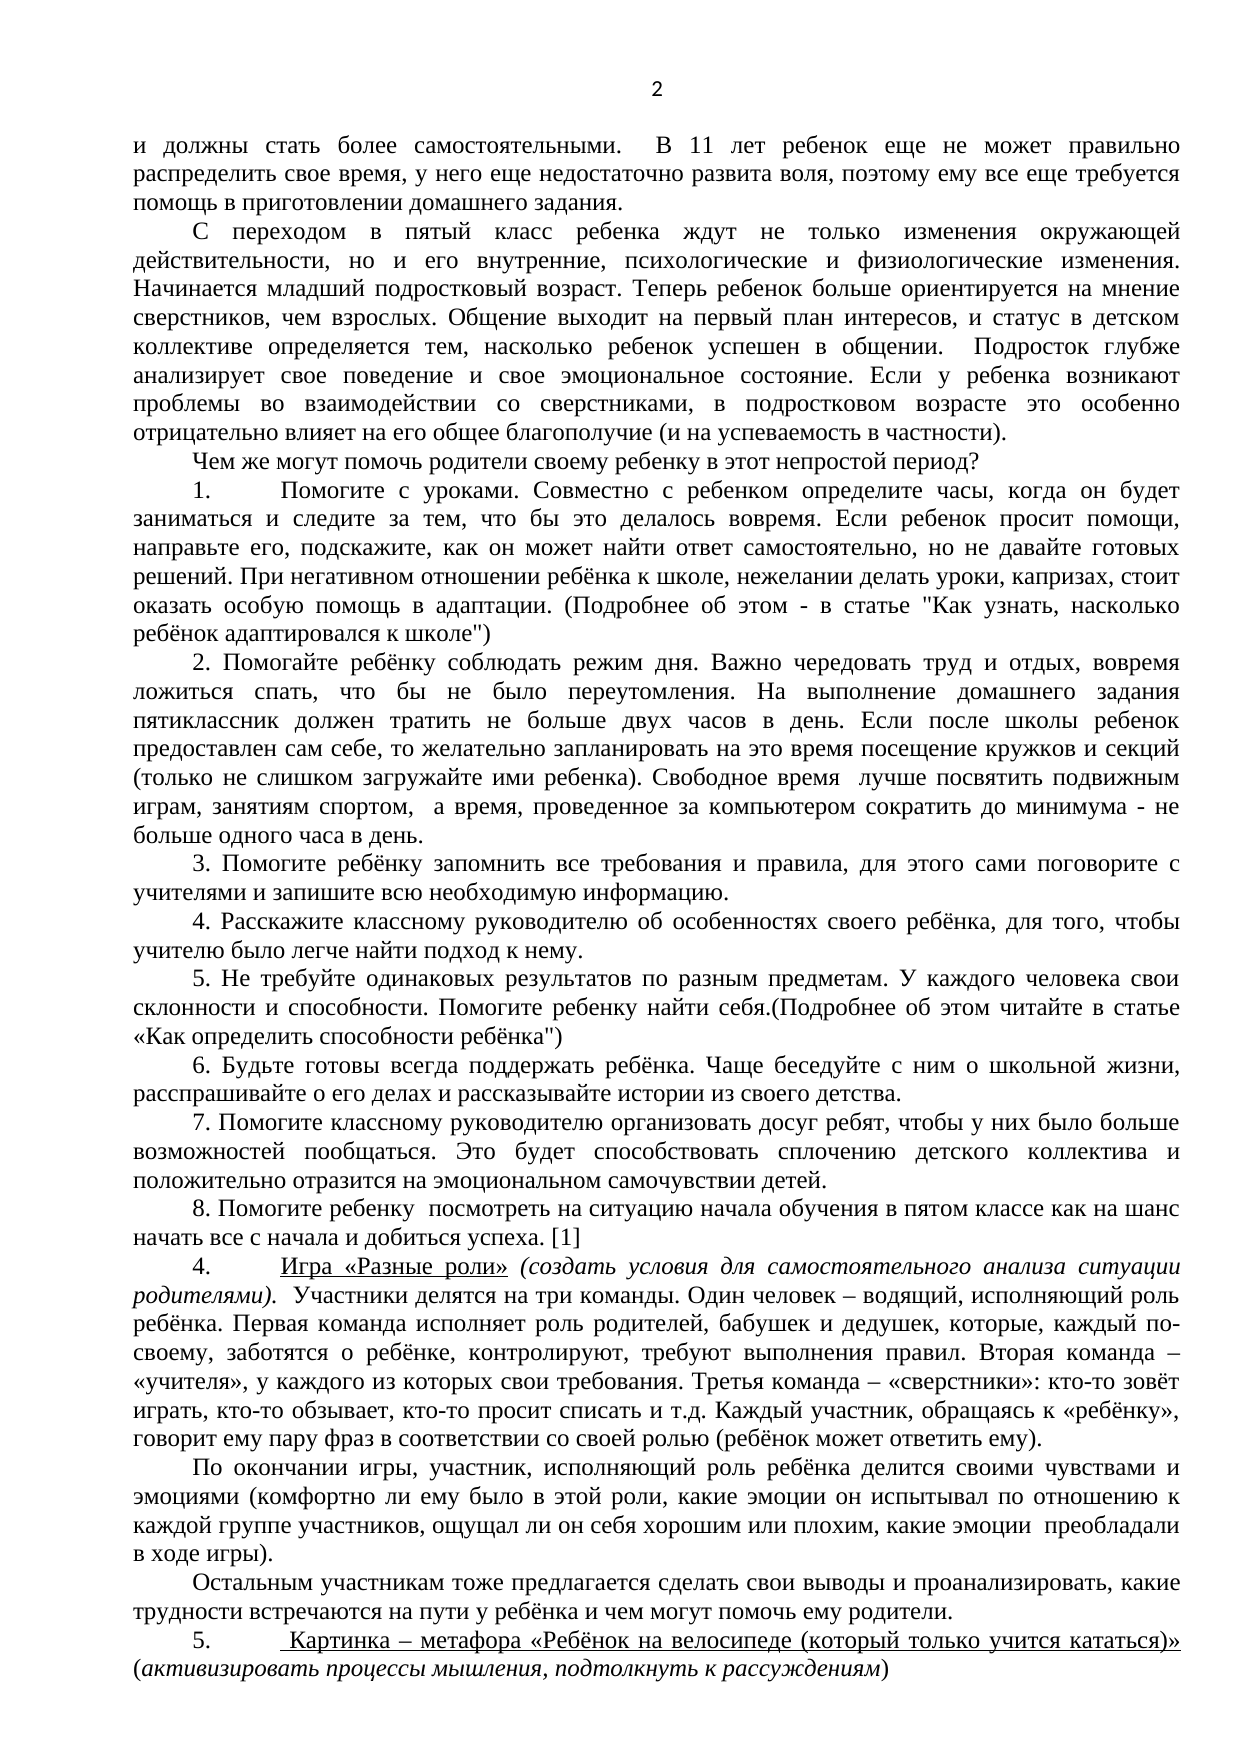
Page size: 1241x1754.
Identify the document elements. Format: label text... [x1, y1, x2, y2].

text 6. Будьте готовы всегда поддержать ребёнка. Чаще беседуйте с ним о школьной жизни, расспрашивайте о его делах и рассказывайте истории из своего детства. [133, 1050, 1181, 1107]
text С переходом в пятый класс ребенка ждут не только изменения окружающей действительности, но и его внутренние, психологические и физиологические изменения. Начинается младший подростковый возраст. Теперь ребенок больше ориентируется на мнение сверстников, чем взрослых. Общение выходит на первый план интересов, и статус в детском коллективе определяется тем, насколько ребенок успешен в общении. Подросток глубже анализирует свое поведение и свое эмоциональное состояние. Если у ребенка возникают проблемы во взаимодействии со сверстниками, в подростковом возрасте это особенно отрицательно влияет на его общее благополучие (и на успеваемость в частности). [133, 216, 1181, 446]
text 3. Помогите ребёнку запомнить все требования и правила, для этого сами поговорите с учителями и запишите всю необходимую информацию. [133, 848, 1181, 906]
text 8. Помогите ребенку посмотреть на ситуацию начала обучения в пятом классе как на шанс начать все с начала и добиться успеха. [1] [133, 1193, 1181, 1251]
text 1. Помогите с уроками. Совместно с ребенком определите часы, когда он будет заниматься и следите за тем, что бы это делалось вовремя. Если ребенок просит помощи, направьте его, подскажите, как он может найти ответ самостоятельно, но не давайте готовых решений. При негативном отношении ребёнка к школе, нежелании делать уроки, капризах, стоит оказать особую помощь в адаптации. (Подробнее об этом - в статье "Как узнать, насколько ребёнок адаптировался к школе") [133, 475, 1181, 647]
text 5. Не требуйте одинаковых результатов по разным предметам. У каждого человека свои склонности и способности. Помогите ребенку найти себя.(Подробнее об этом читайте в статье «Как определить способности ребёнка") [133, 963, 1181, 1050]
text 2. Помогайте ребёнку соблюдать режим дня. Важно чередовать труд и отдых, вовремя ложиться спать, что бы не было переутомления. На выполнение домашнего задания пятиклассник должен тратить не больше двух часов в день. Если после школы ребенок предоставлен сам себе, то желательно запланировать на это время посещение кружков и секций (только не слишком загружайте ими ребенка). Свободное время лучше посвятить подвижным играм, занятиям спортом, а время, проведенное за компьютером сократить до минимума - не больше одного часа в день. [133, 647, 1181, 848]
text 4. Расскажите классному руководителю об особенностях своего ребёнка, для того, чтобы учителю было легче найти подход к нему. [133, 906, 1181, 963]
text Чем же могут помочь родители своему ребенку в этот непростой период? [133, 446, 1181, 475]
list По окончании игры, участник, исполняющий роль ребёнка делится своими чувствами и эмоциями (комфортно ли ему было в этой роли, какие эмоции он испытывал по отношению к каждой группе участников, ощущал ли он себя хорошим или плохим, какие эмоции преобладали в ходе игры). [133, 1452, 1181, 1567]
list Игра «Разные роли» (создать условия для самостоятельного анализа ситуации родителями). Участники делятся на три команды. Один человек – водящий, исполняющий роль ребёнка. Первая команда исполняет роль родителей, бабушек и дедушек, которые, каждый по-своему, заботятся о ребёнке, контролируют, требуют выполнения правил. Вторая команда – «учителя», у каждого из которых свои требования. Третья команда – «сверстники»: кто-то зовёт играть, кто-то обзывает, кто-то просит списать и т.д. Каждый участник, обращаясь к «ребёнку», говорит ему пару фраз в соответствии со своей ролью (ребёнок может ответить ему). [133, 1251, 1181, 1452]
text 7. Помогите классному руководителю организовать досуг ребят, чтобы у них было больше возможностей пообщаться. Это будет способствовать сплочению детского коллектива и положительно отразится на эмоциональном самочувствии детей. [133, 1107, 1181, 1193]
list Остальным участникам тоже предлагается сделать свои выводы и проанализировать, какие трудности встречаются на пути у ребёнка и чем могут помочь ему родители. [133, 1567, 1181, 1625]
list Картинка – метафора «Ребёнок на велосипеде (который только учится кататься)» (активизировать процессы мышления, подтолкнуть к рассуждениям) [133, 1625, 1181, 1682]
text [133, 130, 1181, 216]
